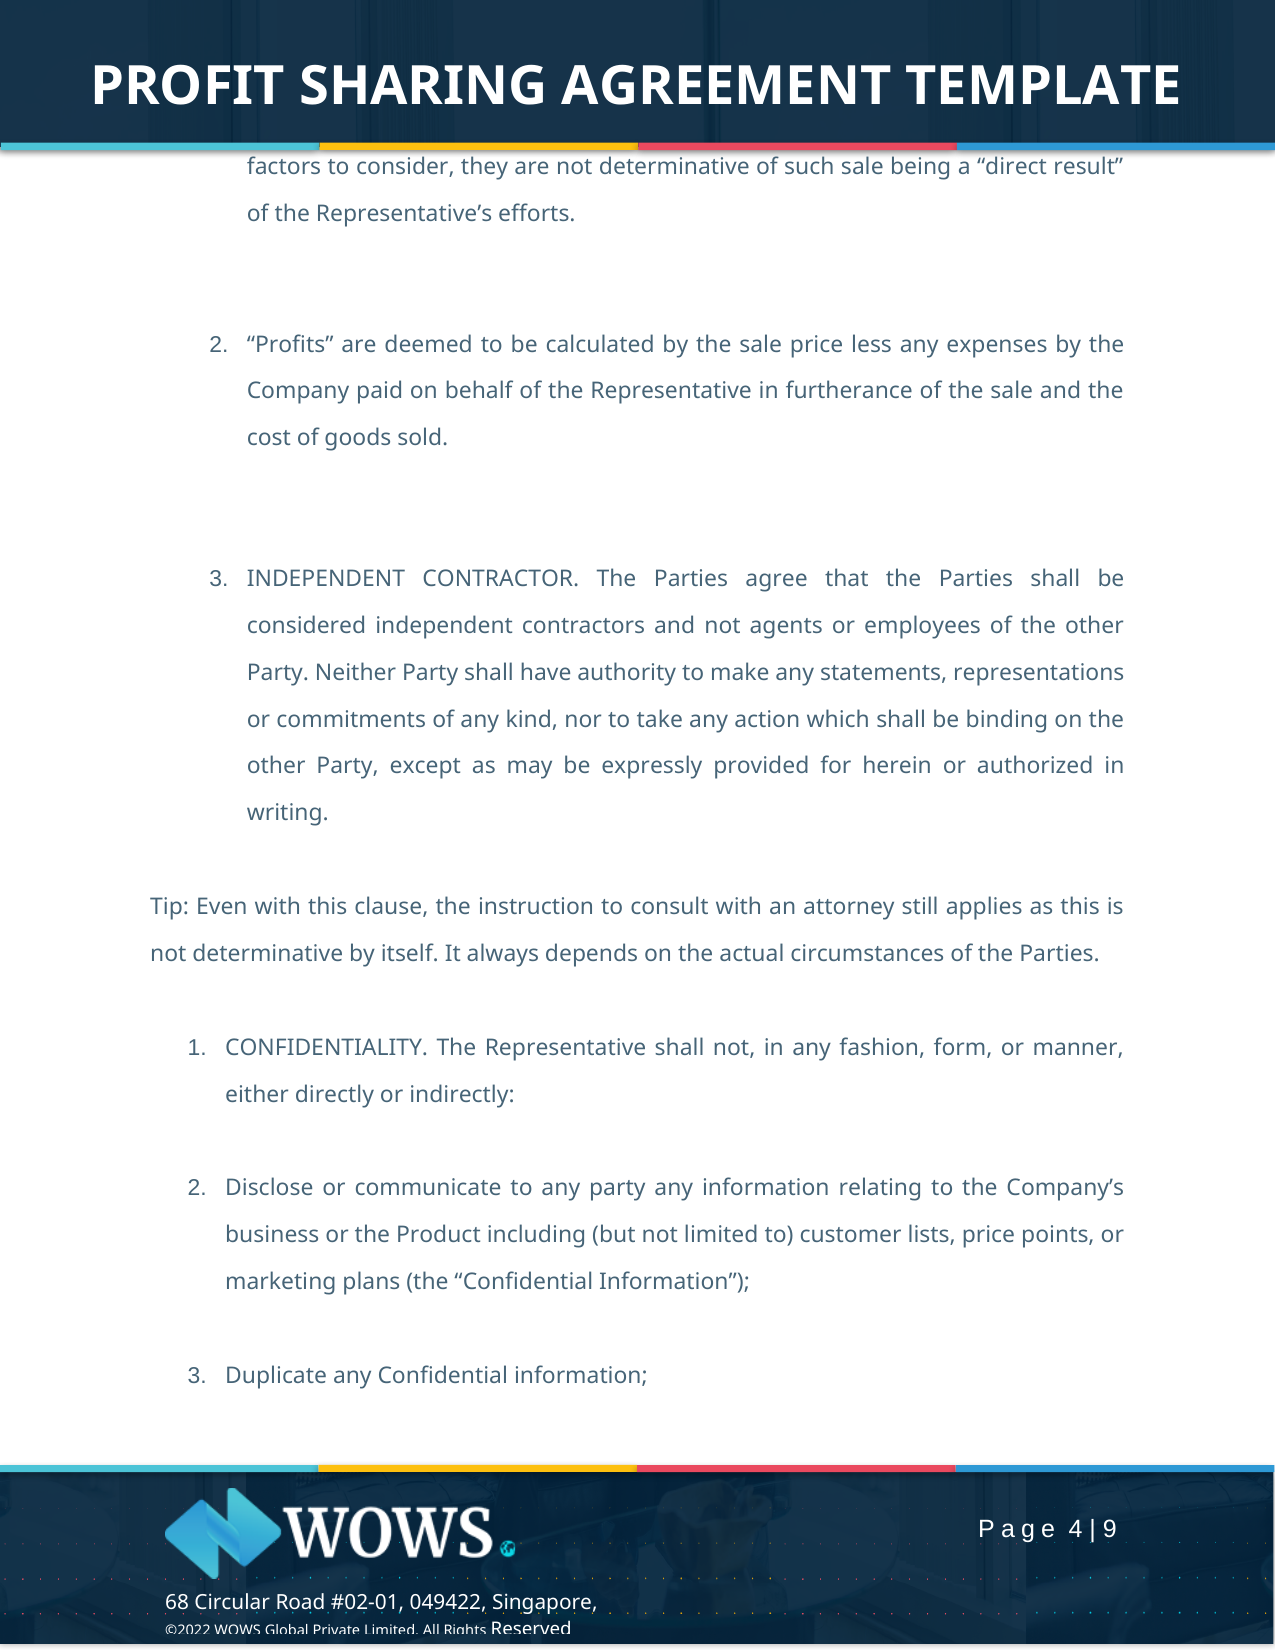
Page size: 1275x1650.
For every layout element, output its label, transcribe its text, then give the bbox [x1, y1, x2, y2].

list Duplicate any Confidential information; [187, 1359, 1125, 1390]
picture [0, 0, 1275, 142]
list INDEPENDENT CONTRACTOR. The Parties agree that the Parties shall be considered independent contractors and not agents or employees of the other Party. Neither Party shall have authority to make any statements, representations or commitments of any kind, nor to take any action which shall be binding on the other Party, except as may be expressly provided for herein or authorized in writing. [209, 562, 1125, 828]
list CONFIDENTIALITY. The Representative shall not, in any fashion, form, or manner, either directly or indirectly: [187, 1031, 1125, 1109]
picture [0, 1472, 1274, 1644]
list “Profits” are deemed to be calculated by the sale price less any expenses by the Company paid on behalf of the Representative in furtherance of the sale and the cost of goods sold. [209, 328, 1125, 453]
list Disclose or communicate to any party any information relating to the Company’s business or the Product including (but not limited to) customer lists, price points, or marketing plans (the “Confidential Information”); [187, 1171, 1125, 1296]
text Tip: Even with this clause, the instruction to consult with an attorney still applies as this is not determinative by itself. It always depends on the actual circumstances of the Parties. [150, 890, 1125, 968]
